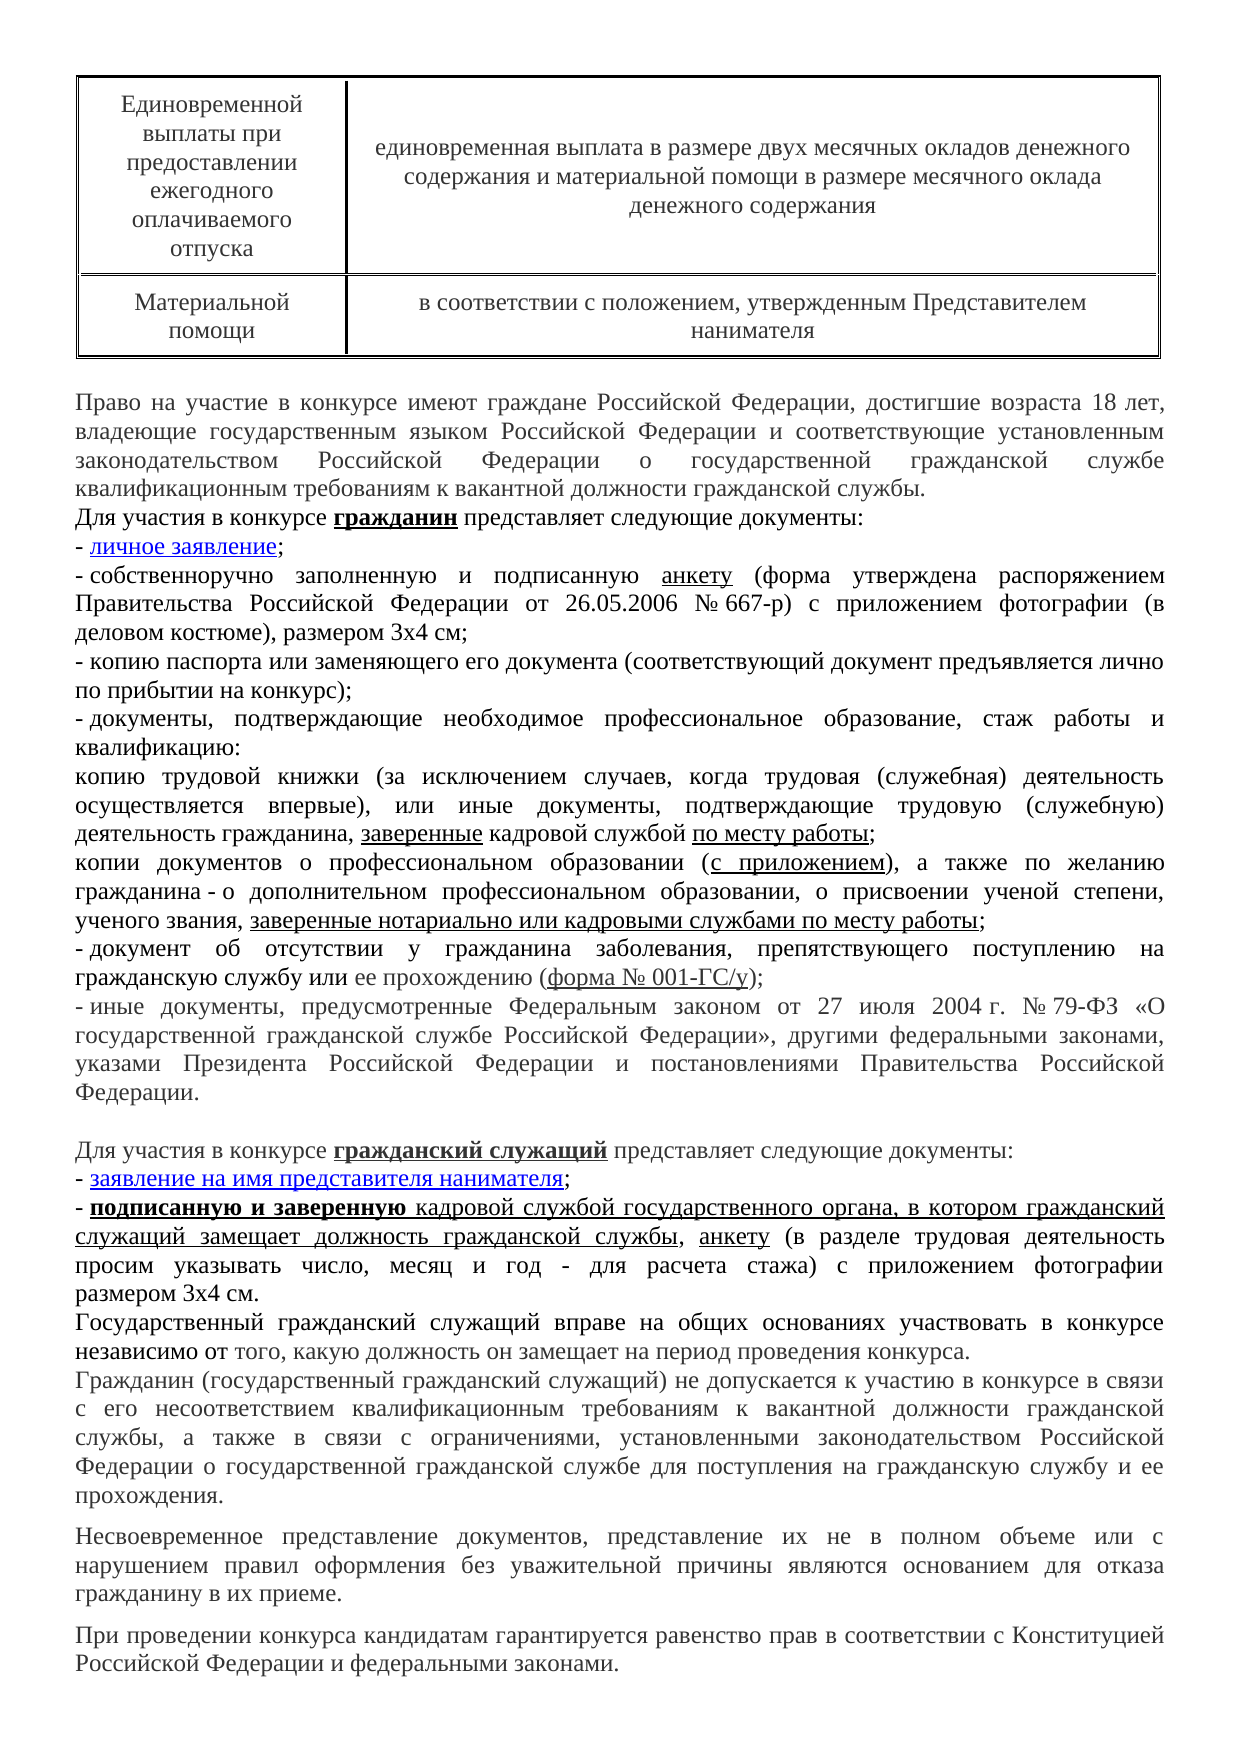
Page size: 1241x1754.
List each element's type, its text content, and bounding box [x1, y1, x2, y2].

text - подписанную и заверенную кадровой службой государственного органа, в котором гражданский служащий замещает должность гражданской службы, анкету (в разделе трудовая деятельность просим указывать число, месяц и год - для расчета стажа) с приложением фотографии размером 3х4 см. [75, 1192, 1165, 1307]
text - заявление на имя представителя нанимателя; [75, 1163, 1165, 1192]
text Государственный гражданский служащий вправе на общих основаниях участвовать в конкурсе независимо от того, какую должность он замещает на период проведения конкурса. [75, 1307, 1165, 1365]
text - собственноручно заполненную и подписанную анкету (форма утверждена распоряжением Правительства Российской Федерации от 26.05.2006 № 667-р) с приложением фотографии (в деловом костюме), размером 3х4 см; [75, 560, 1165, 646]
table_cell Материальной помощи [77, 273, 346, 355]
text При проведении конкурса кандидатам гарантируется равенство прав в соответствии с Конституцией Российской Федерации и федеральными законами. [75, 1620, 1165, 1677]
text - документы, подтверждающие необходимое профессиональное образование, стаж работы и квалификацию: [75, 703, 1165, 761]
text Гражданин (государственный гражданский служащий) не допускается к участию в конкурсе в связи с его несоответствием квалификационным требованиям к вакантной должности гражданской службы, а также в связи с ограничениями, установленными законодательством Российской Федерации о государственной гражданской службе для поступления на гражданскую службу и ее прохождения. [75, 1365, 1165, 1508]
text Право на участие в конкурсе имеют граждане Российской Федерации, достигшие возраста 18 лет, владеющие государственным языком Российской Федерации и соответствующие установленным законодательством Российской Федерации о государственной гражданской службе квалификационным требованиям к вакантной должности гражданской службы. [75, 387, 1165, 502]
text - личное заявление; [75, 531, 1165, 560]
table_cell в соответствии с положением, утвержденным Представителем нанимателя [346, 273, 1159, 355]
text - иные документы, предусмотренные Федеральным законом от 27 июля . № 79-ФЗ «О государственной гражданской службе Российской Федерации», другими федеральными законами, указами Президента Российской Федерации и постановлениями Правительства Российской Федерации. [75, 991, 1165, 1106]
text Для участия в конкурсе гражданин представляет следующие документы: [75, 502, 1165, 531]
text копию трудовой книжки (за исключением случаев, когда трудовая (служебная) деятельность осуществляется впервые), или иные документы, подтверждающие трудовую (служебную) деятельность гражданина, заверенные кадровой службой по месту работы; [75, 761, 1165, 847]
text Для участия в конкурсе гражданский служащий представляет следующие документы: [75, 1135, 1165, 1163]
text Несвоевременное представление документов, представление их не в полном объеме или с нарушением правил оформления без уважительной причины являются основанием для отказа гражданину в их приеме. [75, 1521, 1165, 1607]
table_cell Единовременной выплаты при предоставлении ежегодного оплачиваемого отпуска [79, 78, 346, 273]
text - копию паспорта или заменяющего его документа (соответствующий документ предъявляется лично по прибытии на конкурс); [75, 646, 1165, 703]
table_cell единовременная выплата в размере двух месячных окладов денежного содержания и материальной помощи в размере месячного оклада денежного содержания [346, 78, 1158, 273]
text копии документов о профессиональном образовании (с приложением), а также по желанию гражданина - о дополнительном профессиональном образовании, о присвоении ученой степени, ученого звания, заверенные нотариально или кадровыми службами по месту работы; [75, 847, 1165, 933]
text - документ об отсутствии у гражданина заболевания, препятствующего поступлению на гражданскую службу или ее прохождению (форма № 001-ГС/у); [75, 933, 1165, 991]
